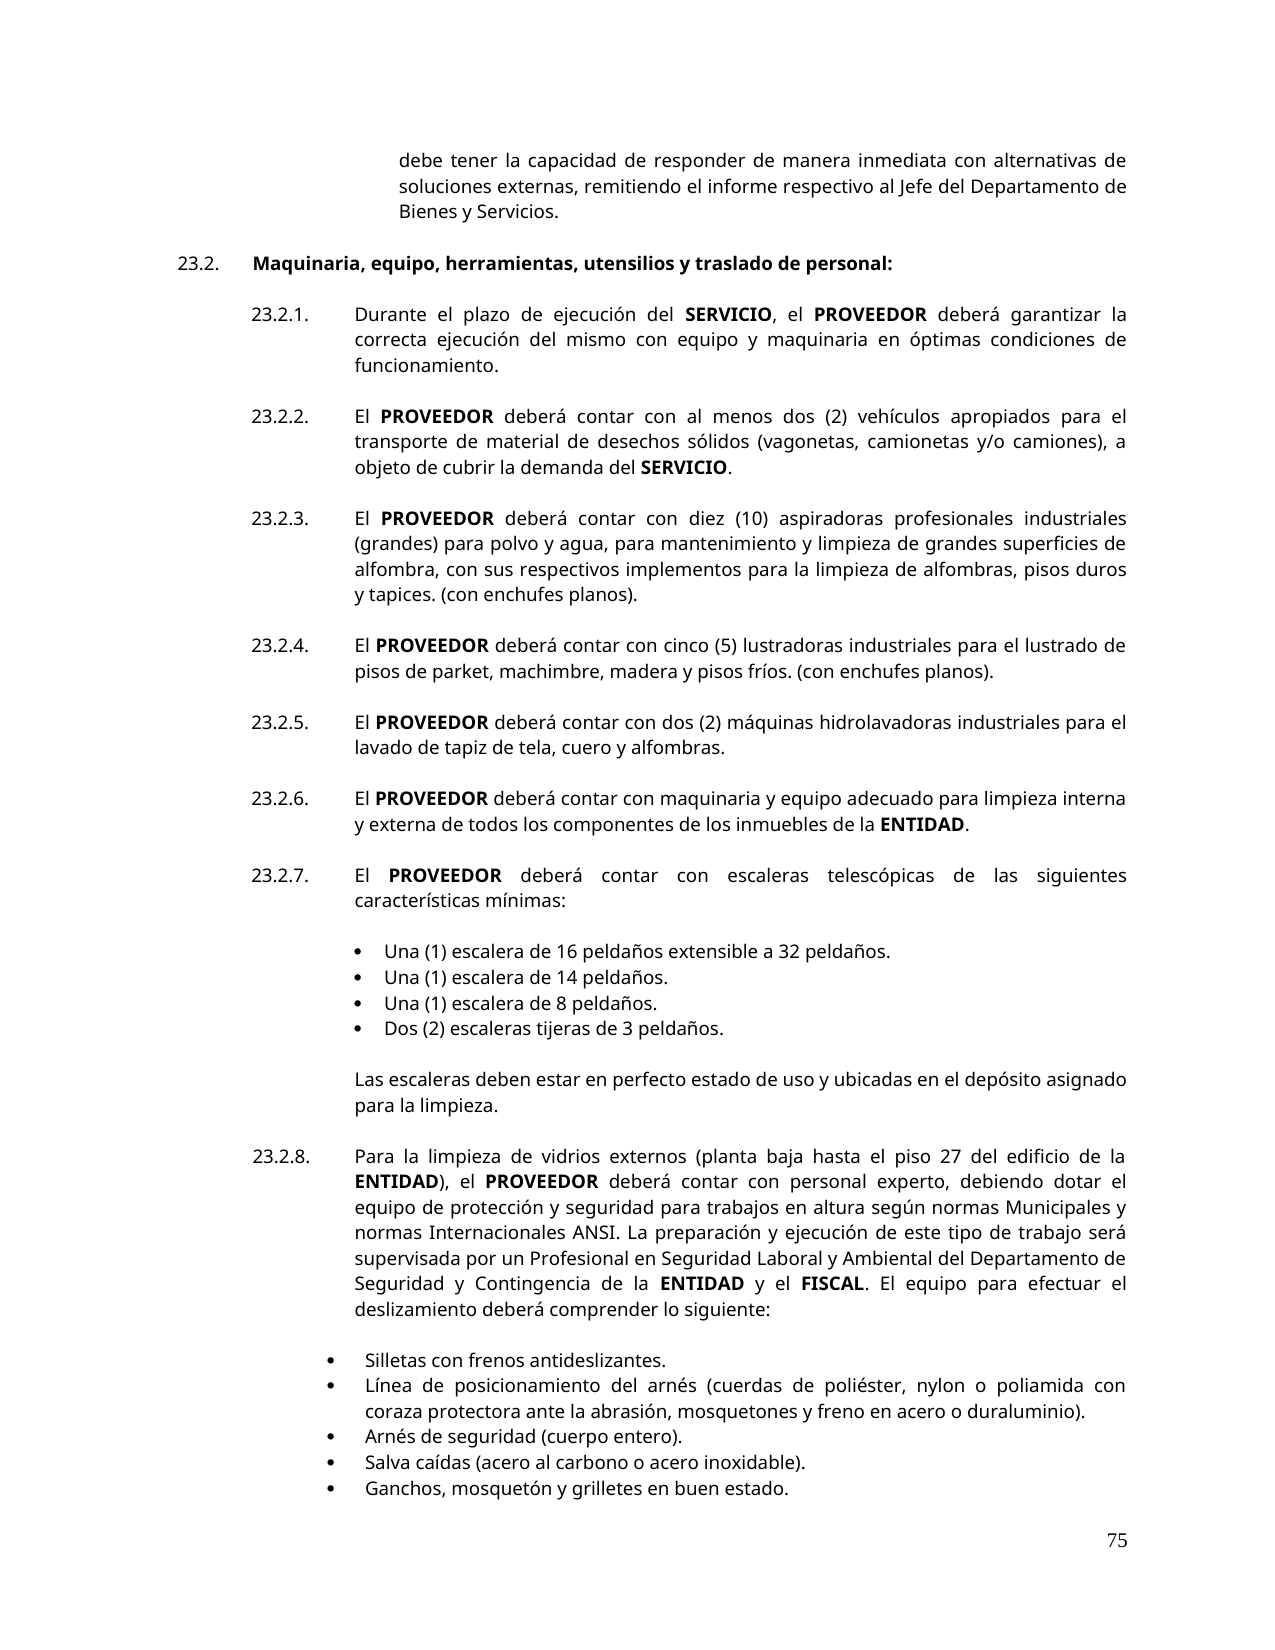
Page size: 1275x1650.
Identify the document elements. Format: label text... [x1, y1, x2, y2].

list El PROVEEDOR deberá contar con dos (2) máquinas hidrolavadoras industriales para el lavado de tapiz de tela, cuero y alfombras. [251, 709, 1127, 760]
list Dos (2) escaleras tijeras de 3 peldaños. [354, 1015, 1127, 1041]
list Línea de posicionamiento del arnés (cuerdas de poliéster, nylon o poliamida con coraza protectora ante la abrasión, mosquetones y freno en acero o duraluminio). [327, 1373, 1127, 1424]
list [281, 148, 1127, 224]
list Maquinaria, equipo, herramientas, utensilios y traslado de personal: [177, 250, 1127, 275]
list Salva caídas (acero al carbono o acero inoxidable). [327, 1449, 1127, 1475]
text Las escaleras deben estar en perfecto estado de uso y ubicadas en el depósito asignado para la limpieza. [354, 1066, 1127, 1117]
list Silletas con frenos antideslizantes. [327, 1347, 1127, 1373]
list El PROVEEDOR deberá contar con cinco (5) lustradoras industriales para el lustrado de pisos de parket, machimbre, madera y pisos fríos. (con enchufes planos). [251, 633, 1127, 684]
list El PROVEEDOR deberá contar con diez (10) aspiradoras profesionales industriales (grandes) para polvo y agua, para mantenimiento y limpieza de grandes superficies de alfombra, con sus respectivos implementos para la limpieza de alfombras, pisos duros y tapices. (con enchufes planos). [251, 505, 1127, 607]
list Para la limpieza de vidrios externos (planta baja hasta el piso 27 del edificio de la ENTIDAD), el PROVEEDOR deberá contar con personal experto, debiendo dotar el equipo de protección y seguridad para trabajos en altura según normas Municipales y normas Internacionales ANSI. La preparación y ejecución de este tipo de trabajo será supervisada por un Profesional en Seguridad Laboral y Ambiental del Departamento de Seguridad y Contingencia de la ENTIDAD y el FISCAL. El equipo para efectuar el deslizamiento deberá comprender lo siguiente: [252, 1143, 1127, 1322]
list Ganchos, mosquetón y grilletes en buen estado. [327, 1475, 1127, 1500]
list El PROVEEDOR deberá contar con al menos dos (2) vehículos apropiados para el transporte de material de desechos sólidos (vagonetas, camionetas y/o camiones), a objeto de cubrir la demanda del SERVICIO. [251, 403, 1127, 479]
list El PROVEEDOR deberá contar con maquinaria y equipo adecuado para limpieza interna y externa de todos los componentes de los inmuebles de la ENTIDAD. [251, 786, 1127, 837]
list Una (1) escalera de 16 peldaños extensible a 32 peldaños. [354, 939, 1127, 964]
list Durante el plazo de ejecución del SERVICIO, el PROVEEDOR deberá garantizar la correcta ejecución del mismo con equipo y maquinaria en óptimas condiciones de funcionamiento. [251, 301, 1127, 377]
list Una (1) escalera de 8 peldaños. [354, 990, 1127, 1015]
list Arnés de seguridad (cuerpo entero). [327, 1424, 1127, 1449]
list Una (1) escalera de 14 peldaños. [354, 964, 1127, 990]
list El PROVEEDOR deberá contar con escaleras telescópicas de las siguientes características mínimas: [251, 862, 1127, 913]
